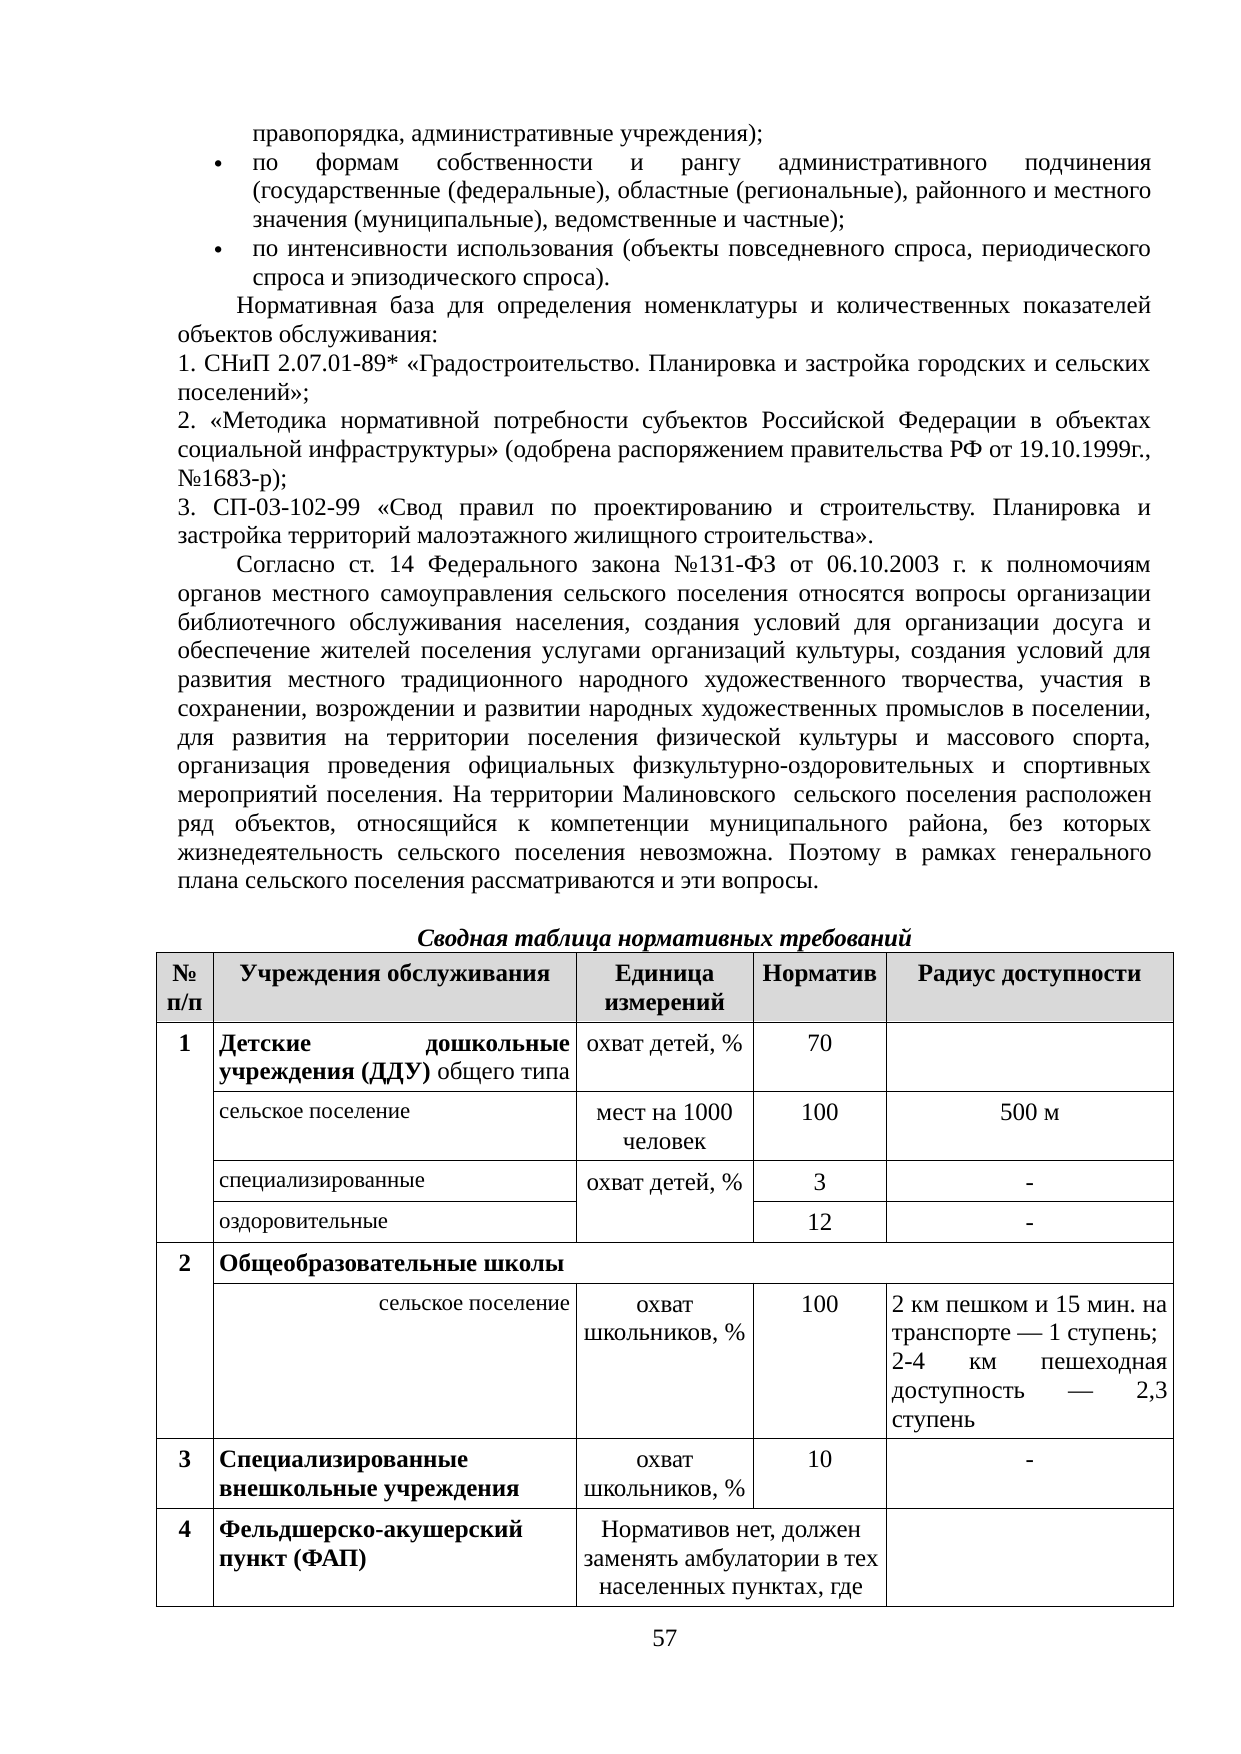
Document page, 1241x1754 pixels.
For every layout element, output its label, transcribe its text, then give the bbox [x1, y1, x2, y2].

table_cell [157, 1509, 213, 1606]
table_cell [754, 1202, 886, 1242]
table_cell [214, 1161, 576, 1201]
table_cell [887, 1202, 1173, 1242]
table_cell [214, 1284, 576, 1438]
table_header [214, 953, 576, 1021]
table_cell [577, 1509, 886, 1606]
list по формам собственности и рангу административного подчинения (государственные (федеральные), областные (региональные), районного и местного значения (муниципальные), ведомственные и частные); [215, 147, 1152, 233]
text Сводная таблица нормативных требований [177, 923, 1152, 952]
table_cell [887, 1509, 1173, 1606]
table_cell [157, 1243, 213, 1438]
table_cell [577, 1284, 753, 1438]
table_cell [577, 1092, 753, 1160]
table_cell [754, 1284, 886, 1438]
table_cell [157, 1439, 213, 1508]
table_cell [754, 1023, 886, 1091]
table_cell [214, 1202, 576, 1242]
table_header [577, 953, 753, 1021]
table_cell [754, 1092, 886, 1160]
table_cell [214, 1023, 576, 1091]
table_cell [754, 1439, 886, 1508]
text 1. СНиП 2.07.01-89* «Градостроительство. Планировка и застройка городских и сельских поселений»; [177, 348, 1152, 406]
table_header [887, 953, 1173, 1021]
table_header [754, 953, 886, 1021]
text Согласно ст. 14 Федерального закона №131-ФЗ от 06.10.2003 г. к полномочиям органов местного самоуправления сельского поселения относятся вопросы организации библиотечного обслуживания населения, создания условий для организации досуга и обеспечение жителей поселения услугами организаций культуры, создания условий для развития местного традиционного народного художественного творчества, участия в сохранении, возрождении и развитии народных художественных промыслов в поселении, для развития на территории поселения физической культуры и массового спорта, организация проведения официальных физкультурно-оздоровительных и спортивных мероприятий поселения. На территории Малиновского сельского поселения расположен ряд объектов, относящийся к компетенции муниципального района, без которых жизнедеятельность сельского поселения невозможна. Поэтому в рамках генерального плана сельского поселения рассматриваются и эти вопросы. [177, 549, 1152, 894]
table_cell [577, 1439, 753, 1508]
list по интенсивности использования (объекты повседневного спроса, периодического спроса и эпизодического спроса). [215, 233, 1152, 291]
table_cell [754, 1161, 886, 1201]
text 3. СП-03-102-99 «Свод правил по проектированию и строительству. Планировка и застройка территорий малоэтажного жилищного строительства». [177, 492, 1152, 549]
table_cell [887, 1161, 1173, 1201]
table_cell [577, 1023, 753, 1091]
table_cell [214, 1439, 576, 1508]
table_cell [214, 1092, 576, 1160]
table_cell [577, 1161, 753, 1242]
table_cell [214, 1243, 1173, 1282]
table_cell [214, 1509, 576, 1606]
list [215, 118, 1152, 147]
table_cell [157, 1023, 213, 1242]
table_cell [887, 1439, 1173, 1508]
text 2. «Методика нормативной потребности субъектов Российской Федерации в объектах социальной инфраструктуры» (одобрена распоряжением правительства РФ от 19.10.1999г., №1683-р); [177, 406, 1152, 492]
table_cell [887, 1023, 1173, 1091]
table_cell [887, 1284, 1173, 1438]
text Нормативная база для определения номенклатуры и количественных показателей объектов обслуживания: [177, 291, 1152, 348]
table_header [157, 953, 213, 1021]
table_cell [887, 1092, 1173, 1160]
